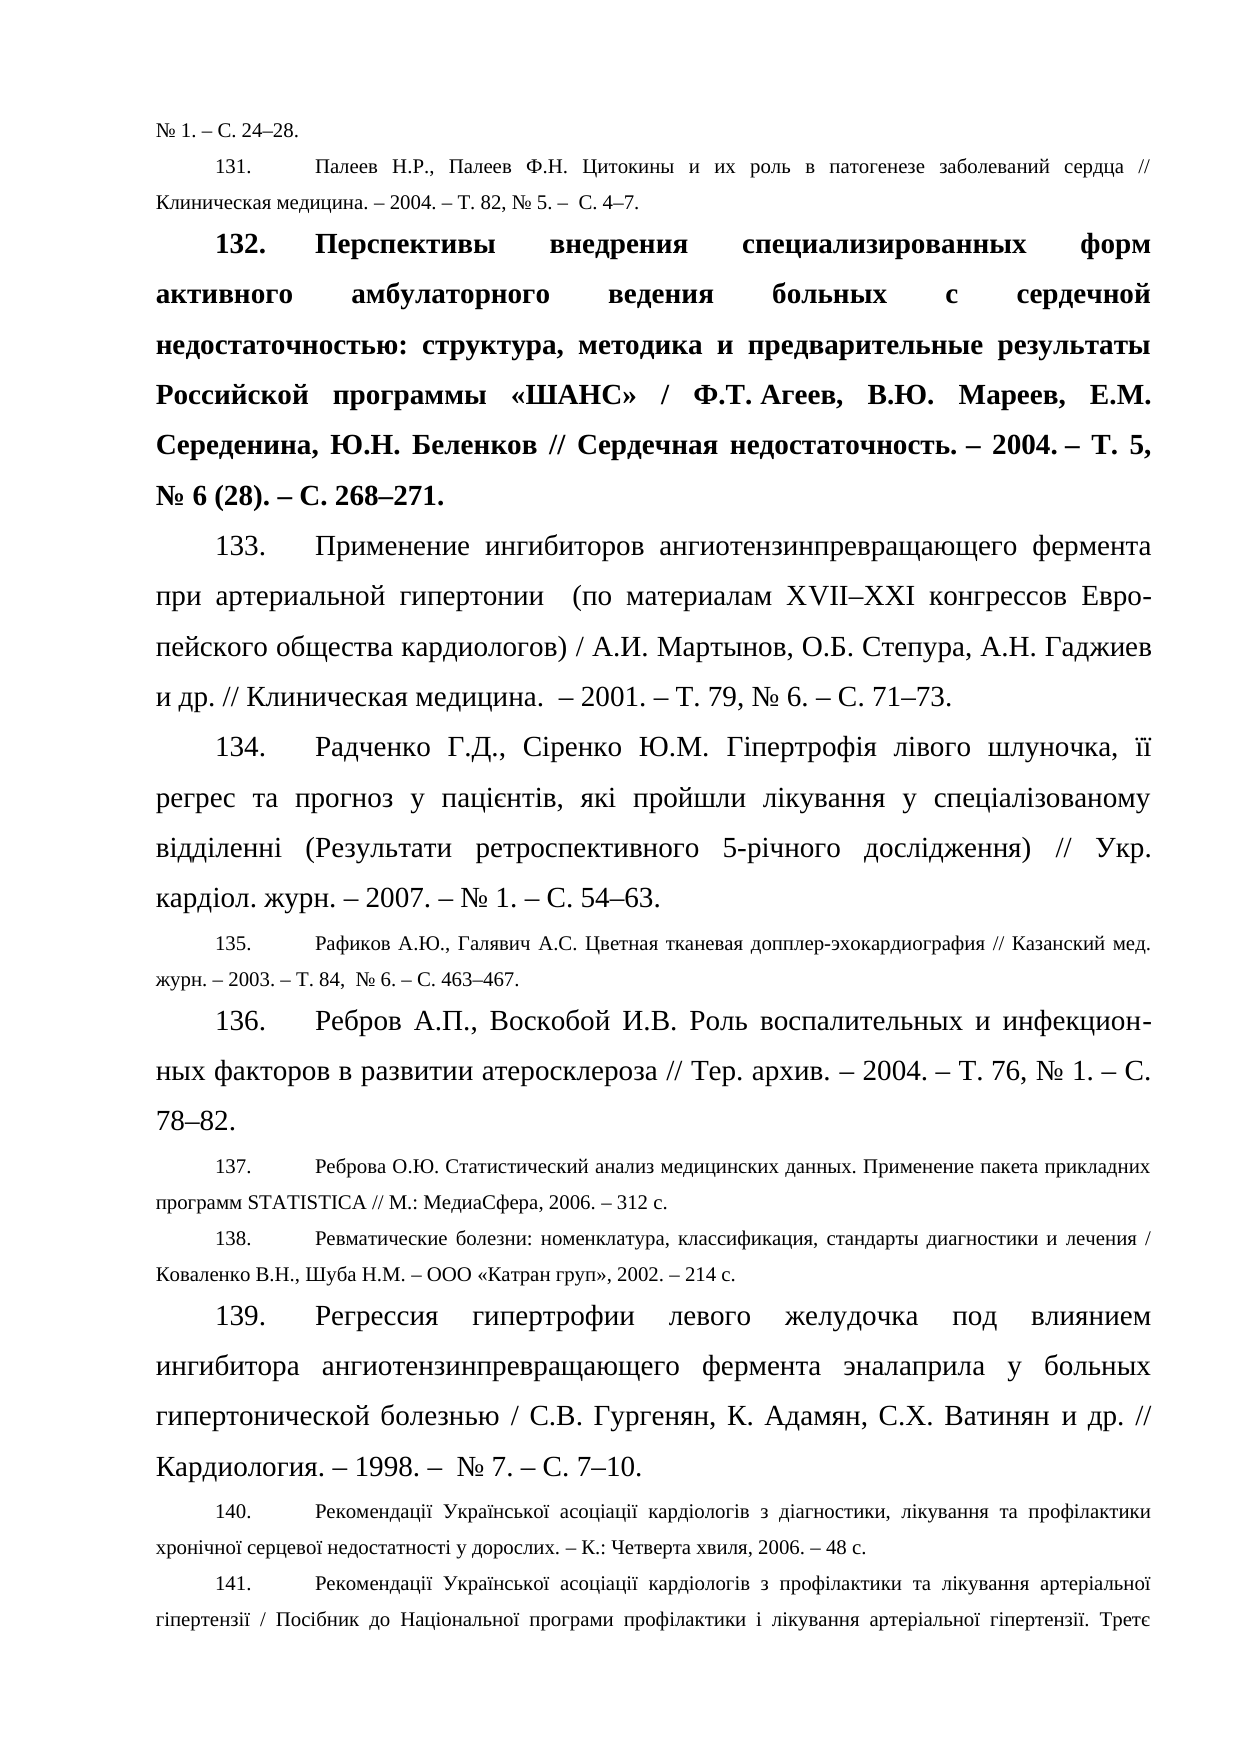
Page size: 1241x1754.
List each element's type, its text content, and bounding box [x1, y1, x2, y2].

list Рафиков А.Ю., Галявич А.С. Цветная тканевая допплер-эхокардиография // Казанский мед. журн. – 2003. – Т. 84, № 6. – С. 463–467. [156, 931, 1152, 991]
list Реброва О.Ю. Статистический анализ медицинских данных. Применение пакета прикладних программ STATISTICA // М.: МедиаСфера, 2006. – 312 с. [156, 1154, 1152, 1214]
list Перспективы внедрения специализированных форм активного амбулаторного ведения больных с сердечной недостаточностью: структура, методика и предварительные результаты Российской программы «ШАНС» / Ф.Т. Агеев, В.Ю. Мареев, Е.М. Середенина, Ю.Н. Беленков // Сердечная недостаточность. – 2004. – Т. 5, № 6 (28). – С. 268–271. [156, 226, 1152, 511]
list Ревматические болезни: номенклатура, классификация, стандарты диагностики и лечения / Коваленко В.Н., Шуба Н.М. – ООО «Катран груп», 2002. – 214 с. [156, 1226, 1152, 1286]
list Ребров А.П., Воскобой И.В. Роль воспалительных и инфекционных факторов в развитии атеросклероза // Тер. архив. – 2004. – Т. 76, № 1. – С. 78–82. [156, 1003, 1152, 1137]
list Применение ингибиторов ангиотензинпревращающего фермента при артериальной гипертонии (по материалам ХVII–ХХI конгрессов Европейского общества кардиологов) / А.И. Мартынов, О.Б. Степура, А.Н. Гаджиев и др. // Клиническая медицина. – 2001. – Т. 79, № 6. – C. 71–73. [156, 528, 1152, 713]
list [156, 1571, 1152, 1631]
list Радченко Г.Д., Сіренко Ю.М. Гіпертрофія лівого шлуночка, її регрес та прогноз у пацієнтів, які пройшли лікування у спеціалізованому відділенні (Результати ретроспективного 5-річного дослідження) // Укр. кардіол. журн. – 2007. – № 1. – С. 54–63. [156, 729, 1152, 914]
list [156, 118, 1152, 142]
list Палеев Н.Р., Палеев Ф.Н. Цитокины и их роль в патогенезе заболеваний сердца // Клиническая медицина. – 2004. – Т. 82, № 5. – С. 4–7. [156, 154, 1152, 214]
list Рекомендації Української асоціації кардіологів з діагностики, лікування та профілактики хронічної серцевої недостатності у дорослих. – К.: Четверта хвиля, 2006. – 48 с. [156, 1499, 1152, 1559]
list Регрессия гипертрофии левого желудочка под влиянием ингибитора ангиотензинпревращающего фермента эналаприла у больных гипертонической болезнью / С.В. Гургенян, К. Адамян, С.Х. Ватинян и др. // Кардиология. – 1998. – № 7. – С. 7–10. [156, 1298, 1152, 1482]
